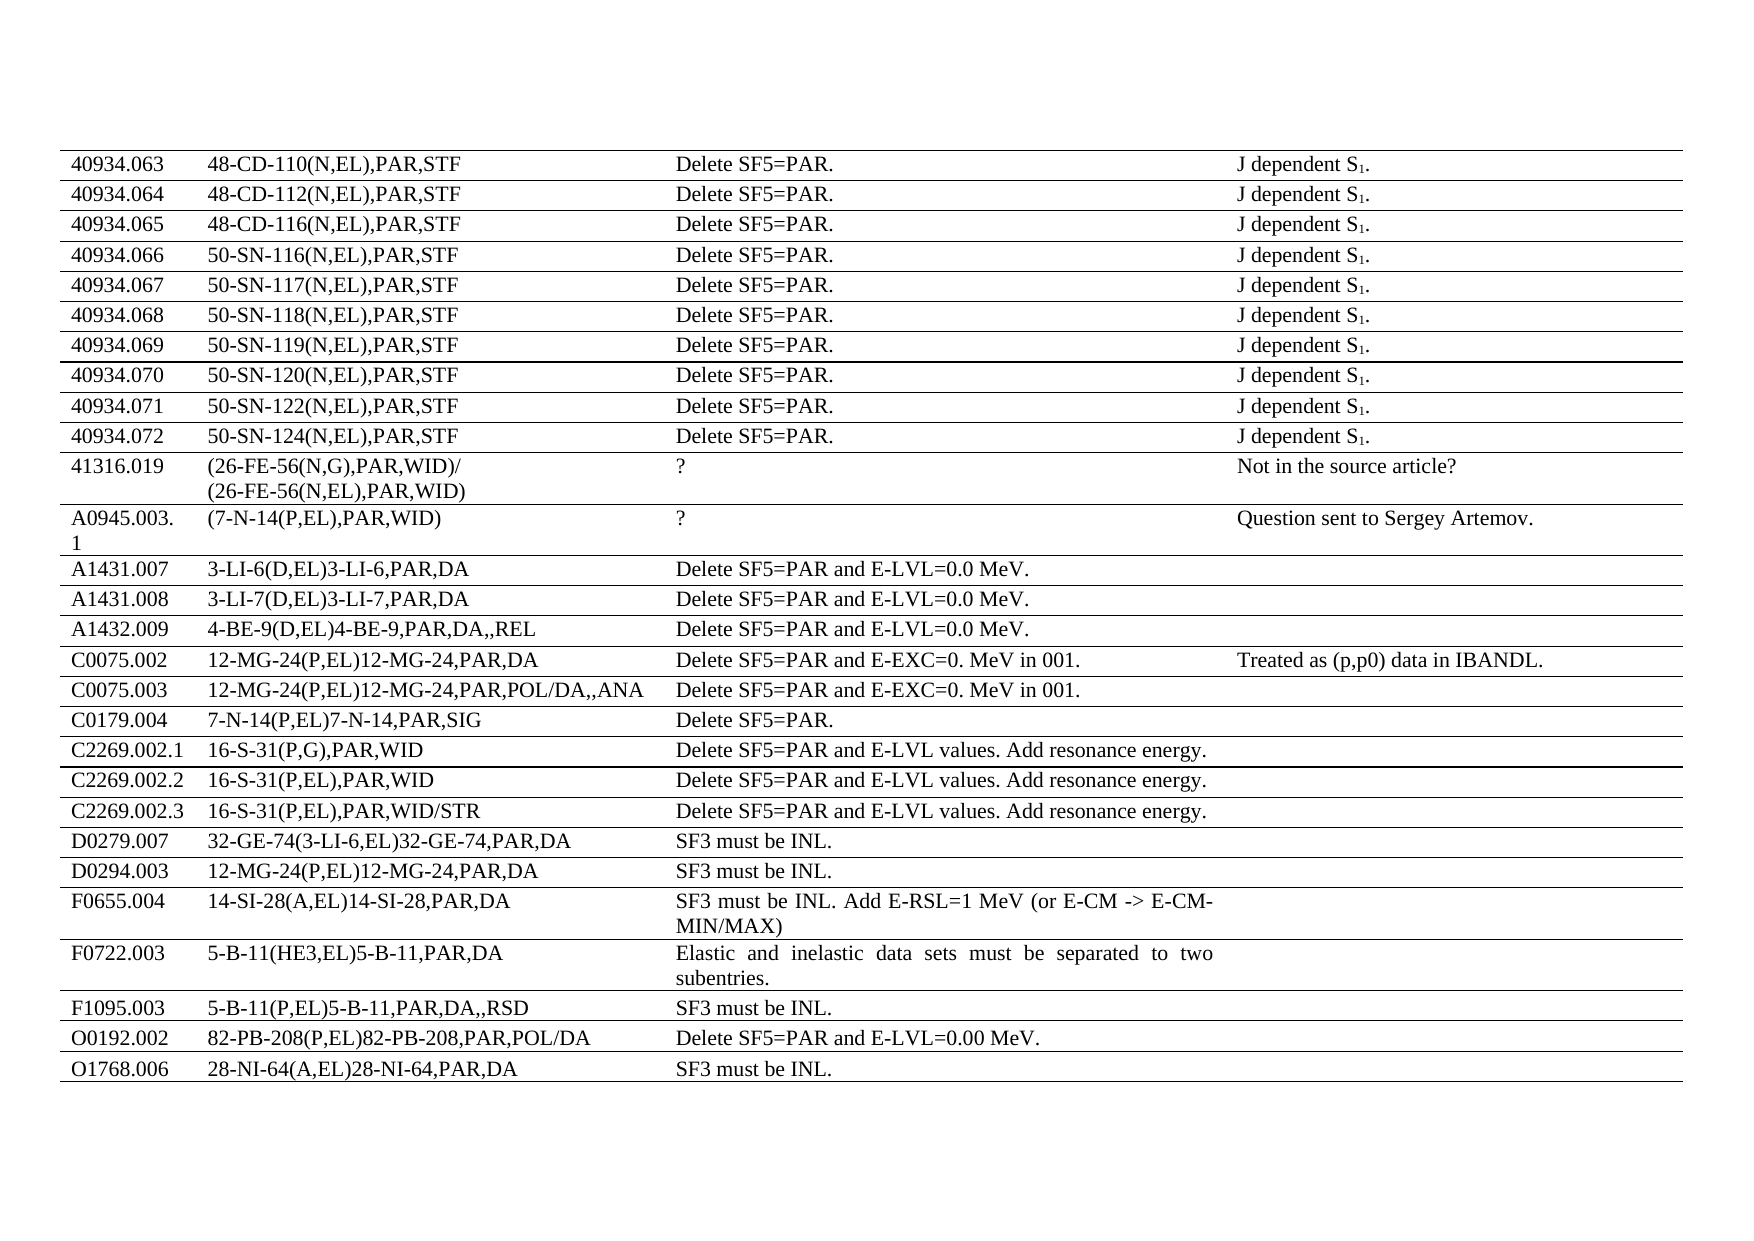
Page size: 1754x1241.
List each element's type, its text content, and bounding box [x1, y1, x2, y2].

table_cell Delete SF5=PAR and E-LVL=0.00 MeV. [664, 1021, 1226, 1051]
table_cell SF3 must be INL. [664, 828, 1226, 857]
table_cell 48-CD-112(N,EL),PAR,STF [196, 181, 664, 210]
table_cell [1226, 586, 1683, 615]
table_cell [1226, 991, 1683, 1020]
table_cell 50-SN-122(N,EL),PAR,STF [196, 393, 664, 422]
table_cell J dependent S1. [1226, 423, 1683, 452]
table_cell (7-N-14(P,EL),PAR,WID) [196, 505, 664, 555]
table_cell J dependent S1. [1226, 181, 1683, 210]
table_cell 3-LI-6(D,EL)3-LI-6,PAR,DA [196, 556, 664, 585]
table_cell J dependent S1. [1226, 151, 1683, 180]
table_cell 7-N-14(P,EL)7-N-14,PAR,SIG [196, 707, 664, 736]
table_cell A1431.007 [60, 556, 196, 585]
table_cell Delete SF5=PAR and E-LVL values. Add resonance energy. [664, 737, 1226, 766]
table_cell 40934.064 [60, 181, 196, 210]
table_cell 40934.072 [60, 423, 196, 452]
table_cell [1226, 768, 1683, 797]
table_cell F0722.003 [60, 940, 196, 990]
table_cell ? [664, 505, 1226, 555]
table_cell J dependent S1. [1226, 302, 1683, 331]
table_cell 50-SN-119(N,EL),PAR,STF [196, 332, 664, 361]
table_cell SF3 must be INL. Add E-RSL=1 MeV (or E-CM -> E-CM-MIN/MAX) [664, 888, 1226, 939]
table_cell J dependent S1. [1226, 332, 1683, 361]
table_cell Delete SF5=PAR. [664, 181, 1226, 210]
table_cell C2269.002.1 [60, 737, 196, 766]
table_cell 16-S-31(P,G),PAR,WID [196, 737, 664, 766]
table_cell [1226, 940, 1683, 990]
table_cell 4-BE-9(D,EL)4-BE-9,PAR,DA,,REL [196, 616, 664, 646]
table_cell 40934.063 [60, 151, 196, 180]
table_cell 48-CD-116(N,EL),PAR,STF [196, 211, 664, 241]
table_cell [1226, 828, 1683, 857]
table_cell 40934.070 [60, 363, 196, 392]
table_cell 16-S-31(P,EL),PAR,WID/STR [196, 798, 664, 827]
table_cell Delete SF5=PAR and E-EXC=0. MeV in 001. [664, 677, 1226, 706]
table_cell C0075.003 [60, 677, 196, 706]
table_cell ? [664, 453, 1226, 503]
table_cell Delete SF5=PAR. [664, 393, 1226, 422]
table_cell 5-B-11(P,EL)5-B-11,PAR,DA,,RSD [196, 991, 664, 1020]
table_cell 3-LI-7(D,EL)3-LI-7,PAR,DA [196, 586, 664, 615]
table_cell C2269.002.2 [60, 768, 196, 797]
table_cell 50-SN-116(N,EL),PAR,STF [196, 242, 664, 271]
table_cell O1768.006 [60, 1052, 196, 1081]
table_cell Delete SF5=PAR. [664, 707, 1226, 736]
table_cell A0945.003.1 [60, 505, 196, 555]
table_cell 48-CD-110(N,EL),PAR,STF [196, 151, 664, 180]
table_cell 12-MG-24(P,EL)12-MG-24,PAR,POL/DA,,ANA [196, 677, 664, 706]
table_cell 14-SI-28(A,EL)14-SI-28,PAR,DA [196, 888, 664, 939]
table_cell 40934.068 [60, 302, 196, 331]
table_cell J dependent S1. [1226, 363, 1683, 392]
table_cell 40934.069 [60, 332, 196, 361]
table_cell SF3 must be INL. [664, 858, 1226, 887]
table_cell 50-SN-118(N,EL),PAR,STF [196, 302, 664, 331]
table_cell SF3 must be INL. [664, 1052, 1226, 1081]
table_cell 50-SN-120(N,EL),PAR,STF [196, 363, 664, 392]
table_cell A1432.009 [60, 616, 196, 646]
table_cell Elastic and inelastic data sets must be separated to two subentries. [664, 940, 1226, 990]
table_cell D0294.003 [60, 858, 196, 887]
table_cell 32-GE-74(3-LI-6,EL)32-GE-74,PAR,DA [196, 828, 664, 857]
table_cell 50-SN-117(N,EL),PAR,STF [196, 272, 664, 301]
table_cell Delete SF5=PAR. [664, 211, 1226, 241]
table_cell J dependent S1. [1226, 393, 1683, 422]
table_cell C2269.002.3 [60, 798, 196, 827]
table_cell [1226, 798, 1683, 827]
table_cell Delete SF5=PAR. [664, 332, 1226, 361]
table_cell [1226, 556, 1683, 585]
table_cell 41316.019 [60, 453, 196, 503]
table_cell SF3 must be INL. [664, 991, 1226, 1020]
table_cell Delete SF5=PAR. [664, 423, 1226, 452]
table_cell J dependent S1. [1226, 272, 1683, 301]
table_cell (26-FE-56(N,G),PAR,WID)/ (26-FE-56(N,EL),PAR,WID) [196, 453, 664, 503]
table_cell Delete SF5=PAR. [664, 363, 1226, 392]
table_cell Delete SF5=PAR and E-LVL=0.0 MeV. [664, 556, 1226, 585]
table_cell 16-S-31(P,EL),PAR,WID [196, 768, 664, 797]
table_cell [1226, 677, 1683, 706]
table_cell F0655.004 [60, 888, 196, 939]
table_cell 40934.071 [60, 393, 196, 422]
table_cell Treated as (p,p0) data in IBANDL. [1226, 647, 1683, 676]
table_cell O0192.002 [60, 1021, 196, 1051]
table_cell 50-SN-124(N,EL),PAR,STF [196, 423, 664, 452]
table_cell Delete SF5=PAR. [664, 302, 1226, 331]
table_cell 82-PB-208(P,EL)82-PB-208,PAR,POL/DA [196, 1021, 664, 1051]
table_cell Delete SF5=PAR and E-LVL=0.0 MeV. [664, 586, 1226, 615]
table_cell J dependent S1. [1226, 211, 1683, 241]
table_cell 40934.066 [60, 242, 196, 271]
table_cell 40934.067 [60, 272, 196, 301]
table_cell 5-B-11(HE3,EL)5-B-11,PAR,DA [196, 940, 664, 990]
table_cell Delete SF5=PAR. [664, 151, 1226, 180]
table_cell [1226, 707, 1683, 736]
table_cell C0075.002 [60, 647, 196, 676]
table_cell A1431.008 [60, 586, 196, 615]
table_cell Delete SF5=PAR and E-LVL=0.0 MeV. [664, 616, 1226, 646]
table_cell C0179.004 [60, 707, 196, 736]
table_cell D0279.007 [60, 828, 196, 857]
table_cell Delete SF5=PAR. [664, 272, 1226, 301]
table_cell [1226, 888, 1683, 939]
table_cell [1226, 1052, 1683, 1081]
table_cell Delete SF5=PAR and E-EXC=0. MeV in 001. [664, 647, 1226, 676]
table_cell [1226, 616, 1683, 646]
table_cell Delete SF5=PAR and E-LVL values. Add resonance energy. [664, 768, 1226, 797]
table_cell [1226, 737, 1683, 766]
table_cell 28-NI-64(A,EL)28-NI-64,PAR,DA [196, 1052, 664, 1081]
table_cell F1095.003 [60, 991, 196, 1020]
table_cell Not in the source article? [1226, 453, 1683, 503]
table_cell 12-MG-24(P,EL)12-MG-24,PAR,DA [196, 647, 664, 676]
table_cell 40934.065 [60, 211, 196, 241]
table_cell J dependent S1. [1226, 242, 1683, 271]
table_cell 12-MG-24(P,EL)12-MG-24,PAR,DA [196, 858, 664, 887]
table_cell Delete SF5=PAR and E-LVL values. Add resonance energy. [664, 798, 1226, 827]
table_cell [1226, 1021, 1683, 1051]
table_cell Question sent to Sergey Artemov. [1226, 505, 1683, 555]
table_cell Delete SF5=PAR. [664, 242, 1226, 271]
table_cell [1226, 858, 1683, 887]
